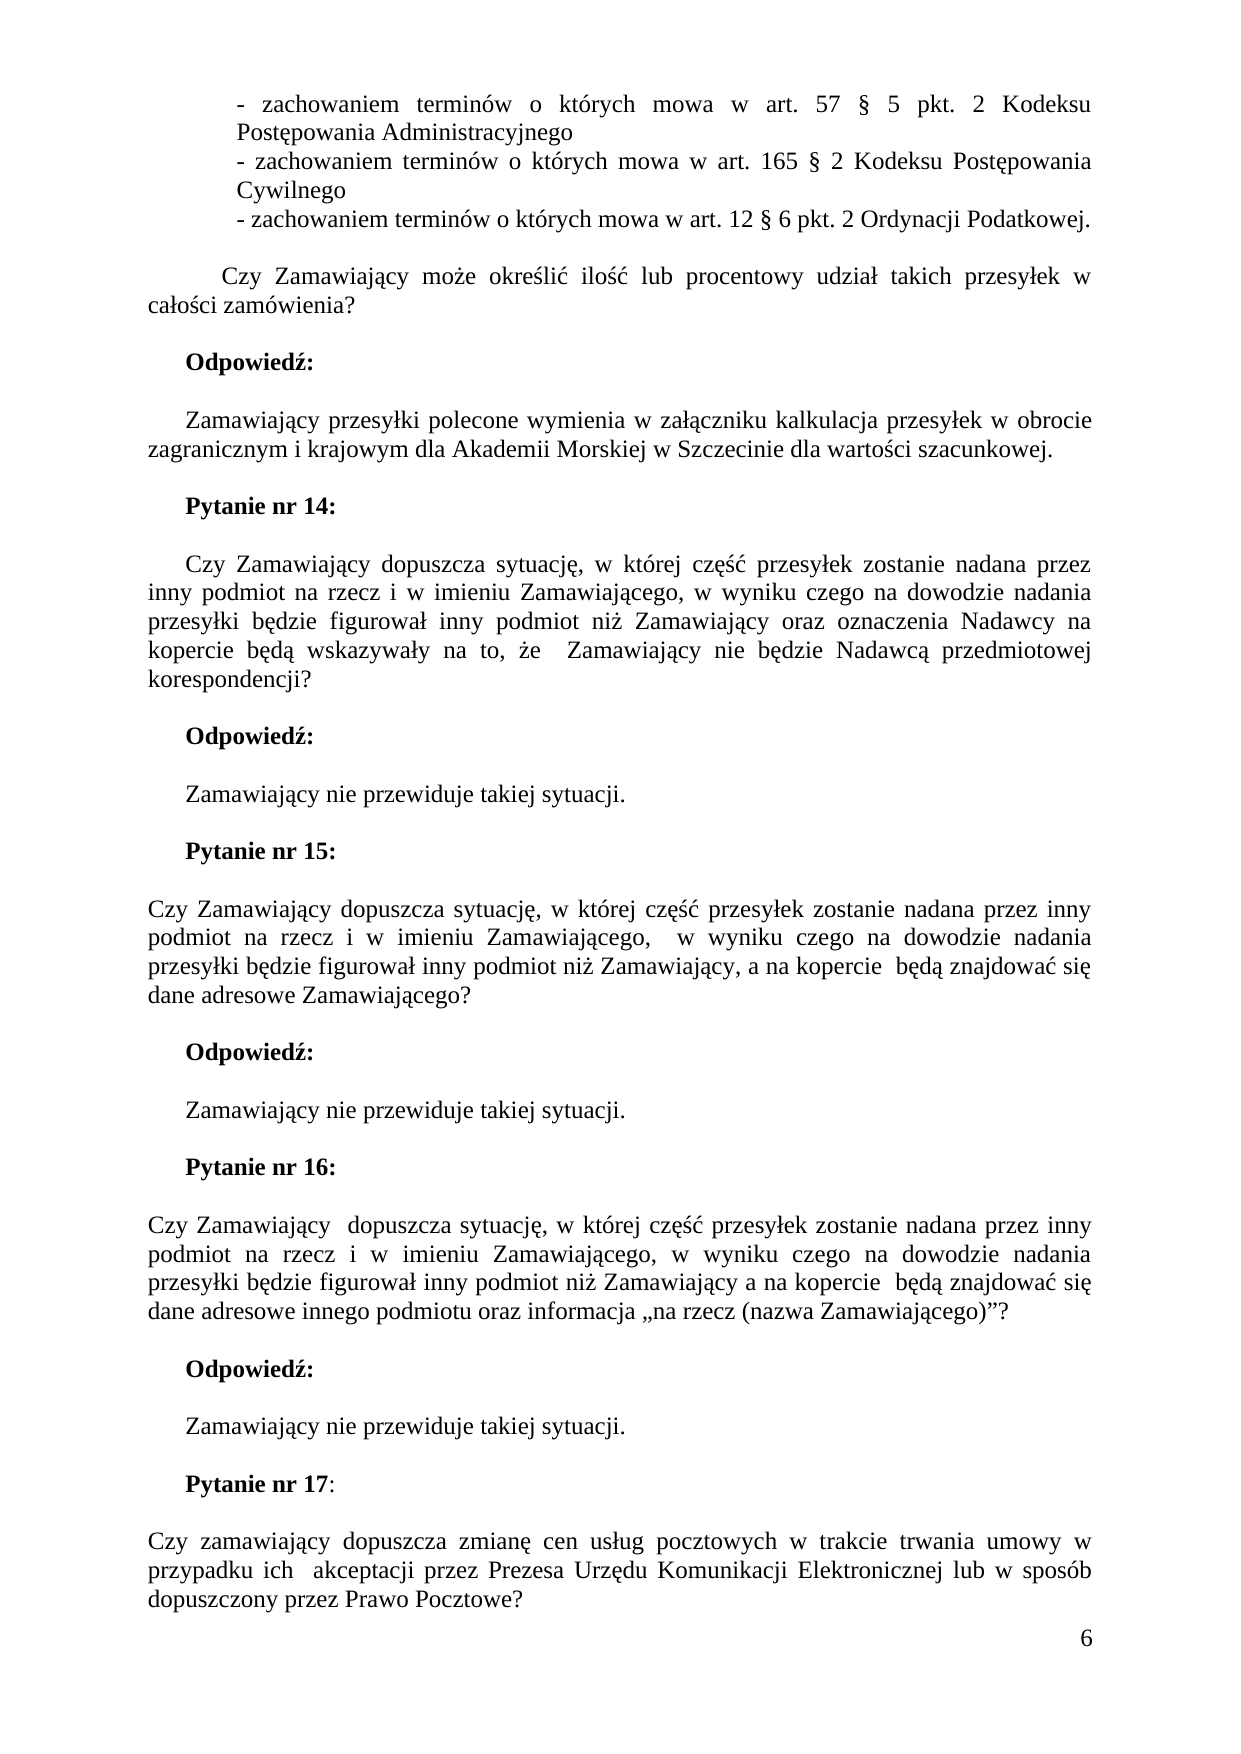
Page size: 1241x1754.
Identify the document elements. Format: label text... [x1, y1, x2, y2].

text Pytanie nr 15: [148, 836, 1092, 865]
text - zachowaniem terminów o których mowa w art. 57 § 5 pkt. 2 Kodeksu Postępowania Administracyjnego [236, 89, 1092, 146]
text Odpowiedź: [148, 347, 1092, 376]
text Zamawiający nie przewiduje takiej sytuacji. [148, 1095, 1092, 1124]
text Czy Zamawiający dopuszcza sytuację, w której część przesyłek zostanie nadana przez inny podmiot na rzecz i w imieniu Zamawiającego, w wyniku czego na dowodzie nadania przesyłki będzie figurował inny podmiot niż Zamawiający oraz oznaczenia Nadawcy na kopercie będą wskazywały na to, że Zamawiający nie będzie Nadawcą przedmiotowej korespondencji? [148, 549, 1092, 692]
text - zachowaniem terminów o których mowa w art. 12 § 6 pkt. 2 Ordynacji Podatkowej. [236, 204, 1092, 232]
text Odpowiedź: [148, 721, 1092, 750]
text Pytanie nr 17: [148, 1469, 1092, 1497]
text Czy Zamawiający dopuszcza sytuację, w której część przesyłek zostanie nadana przez inny podmiot na rzecz i w imieniu Zamawiającego, w wyniku czego na dowodzie nadania przesyłki będzie figurował inny podmiot niż Zamawiający a na kopercie będą znajdować się dane adresowe innego podmiotu oraz informacja „na rzecz (nazwa Zamawiającego)”? [148, 1210, 1092, 1325]
text Zamawiający nie przewiduje takiej sytuacji. [148, 779, 1092, 807]
text Odpowiedź: [148, 1037, 1092, 1066]
text Pytanie nr 16: [148, 1152, 1092, 1181]
text Odpowiedź: [148, 1354, 1092, 1382]
text Czy zamawiający dopuszcza zmianę cen usług pocztowych w trakcie trwania umowy w przypadku ich akceptacji przez Prezesa Urzędu Komunikacji Elektronicznej lub w sposób dopuszczony przez Prawo Pocztowe? [148, 1526, 1092, 1612]
text - zachowaniem terminów o których mowa w art. 165 § 2 Kodeksu Postępowania Cywilnego [236, 146, 1092, 204]
text Czy Zamawiający dopuszcza sytuację, w której część przesyłek zostanie nadana przez inny podmiot na rzecz i w imieniu Zamawiającego, w wyniku czego na dowodzie nadania przesyłki będzie figurował inny podmiot niż Zamawiający, a na kopercie będą znajdować się dane adresowe Zamawiającego? [148, 894, 1092, 1009]
text Czy Zamawiający może określić ilość lub procentowy udział takich przesyłek w całości zamówienia? [148, 261, 1092, 319]
text Zamawiający nie przewiduje takiej sytuacji. [148, 1411, 1092, 1440]
text Pytanie nr 14: [148, 491, 1092, 520]
text Zamawiający przesyłki polecone wymienia w załączniku kalkulacja przesyłek w obrocie zagranicznym i krajowym dla Akademii Morskiej w Szczecinie dla wartości szacunkowej. [148, 405, 1092, 462]
